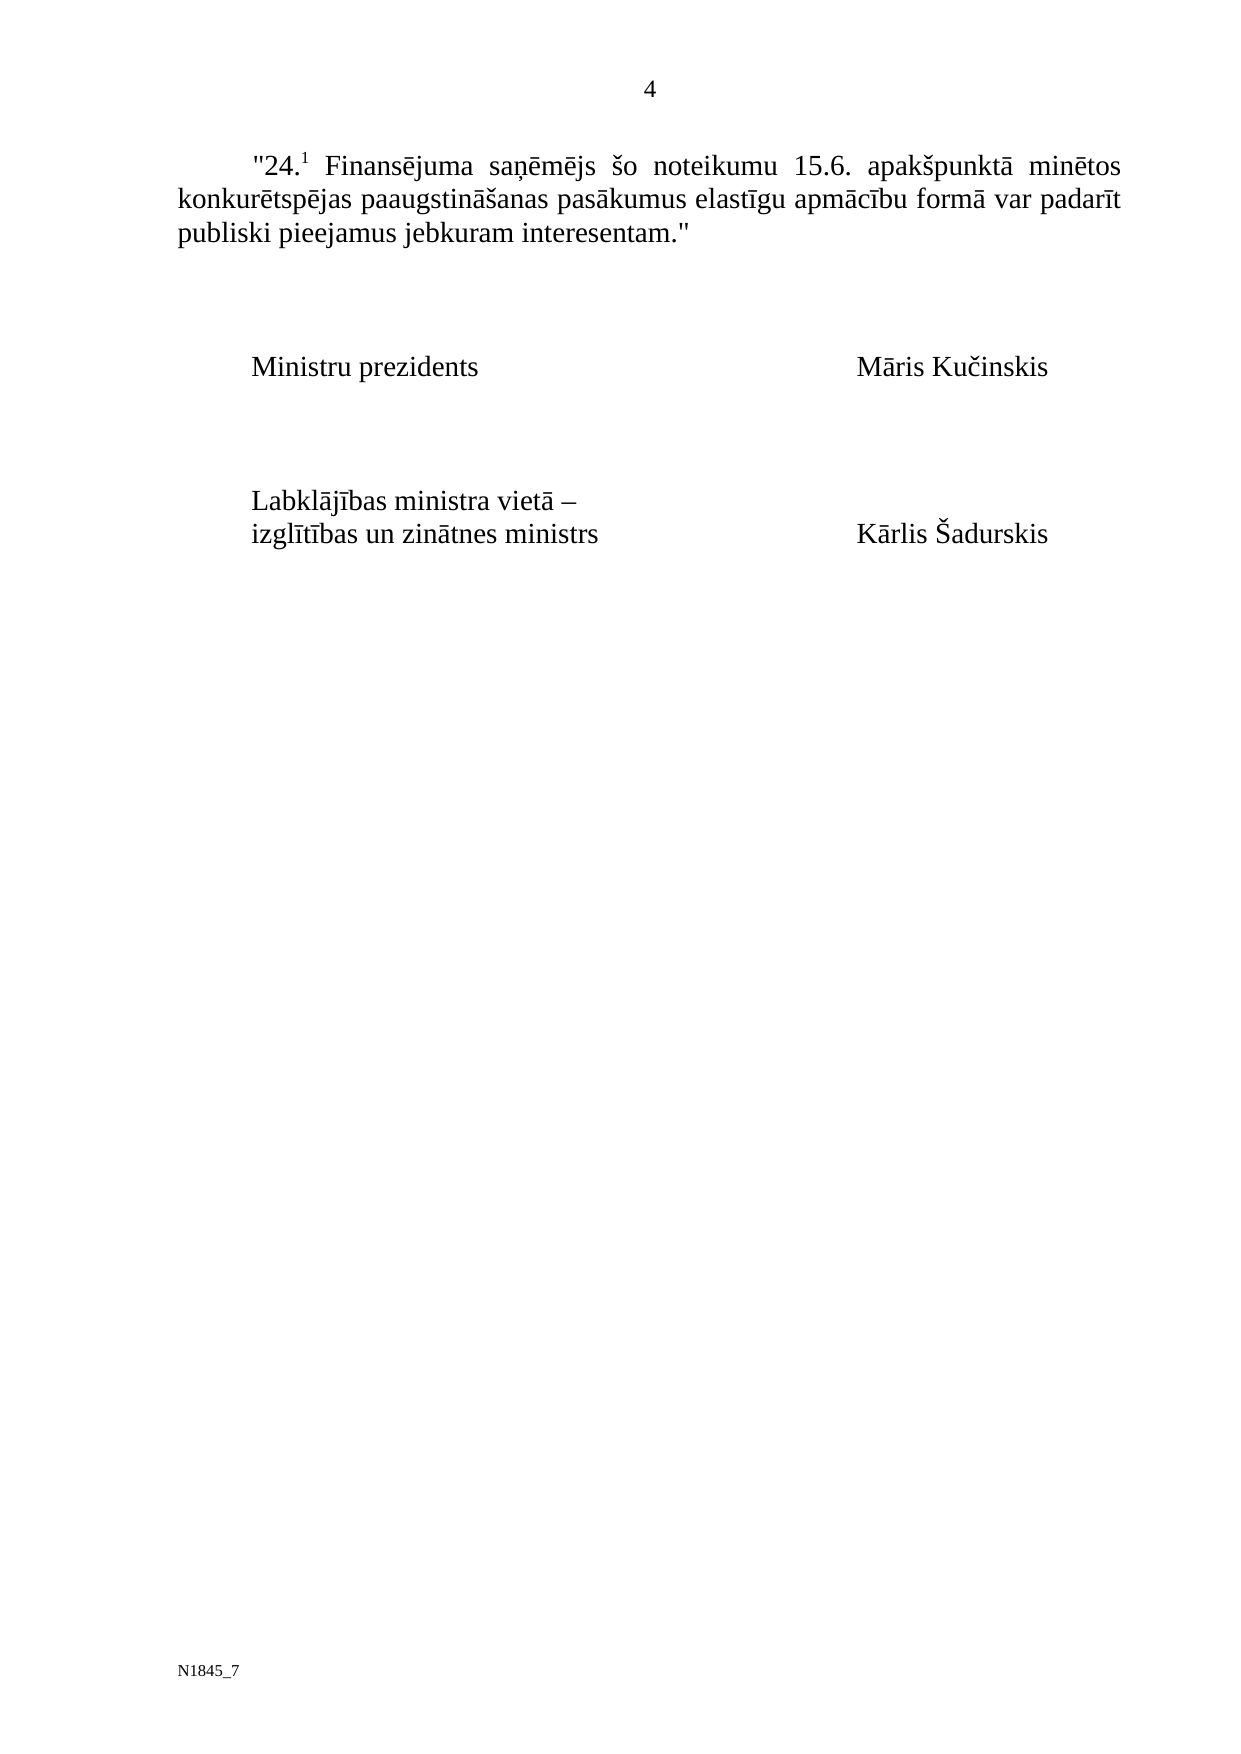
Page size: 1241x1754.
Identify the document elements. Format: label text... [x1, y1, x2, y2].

text izglītības un zinātnes ministrs Kārlis Šadurskis [177, 517, 1122, 550]
text Labklājības ministra vietā – [177, 483, 1122, 517]
text "24.1 Finansējuma saņēmējs šo noteikumu 15.6. apakšpunktā minētos konkurētspējas paaugstināšanas pasākumus elastīgu apmācību formā var padarīt publiski pieejamus jebkuram interesentam." [177, 148, 1122, 248]
text Ministru prezidents Māris Kučinskis [177, 349, 1122, 382]
